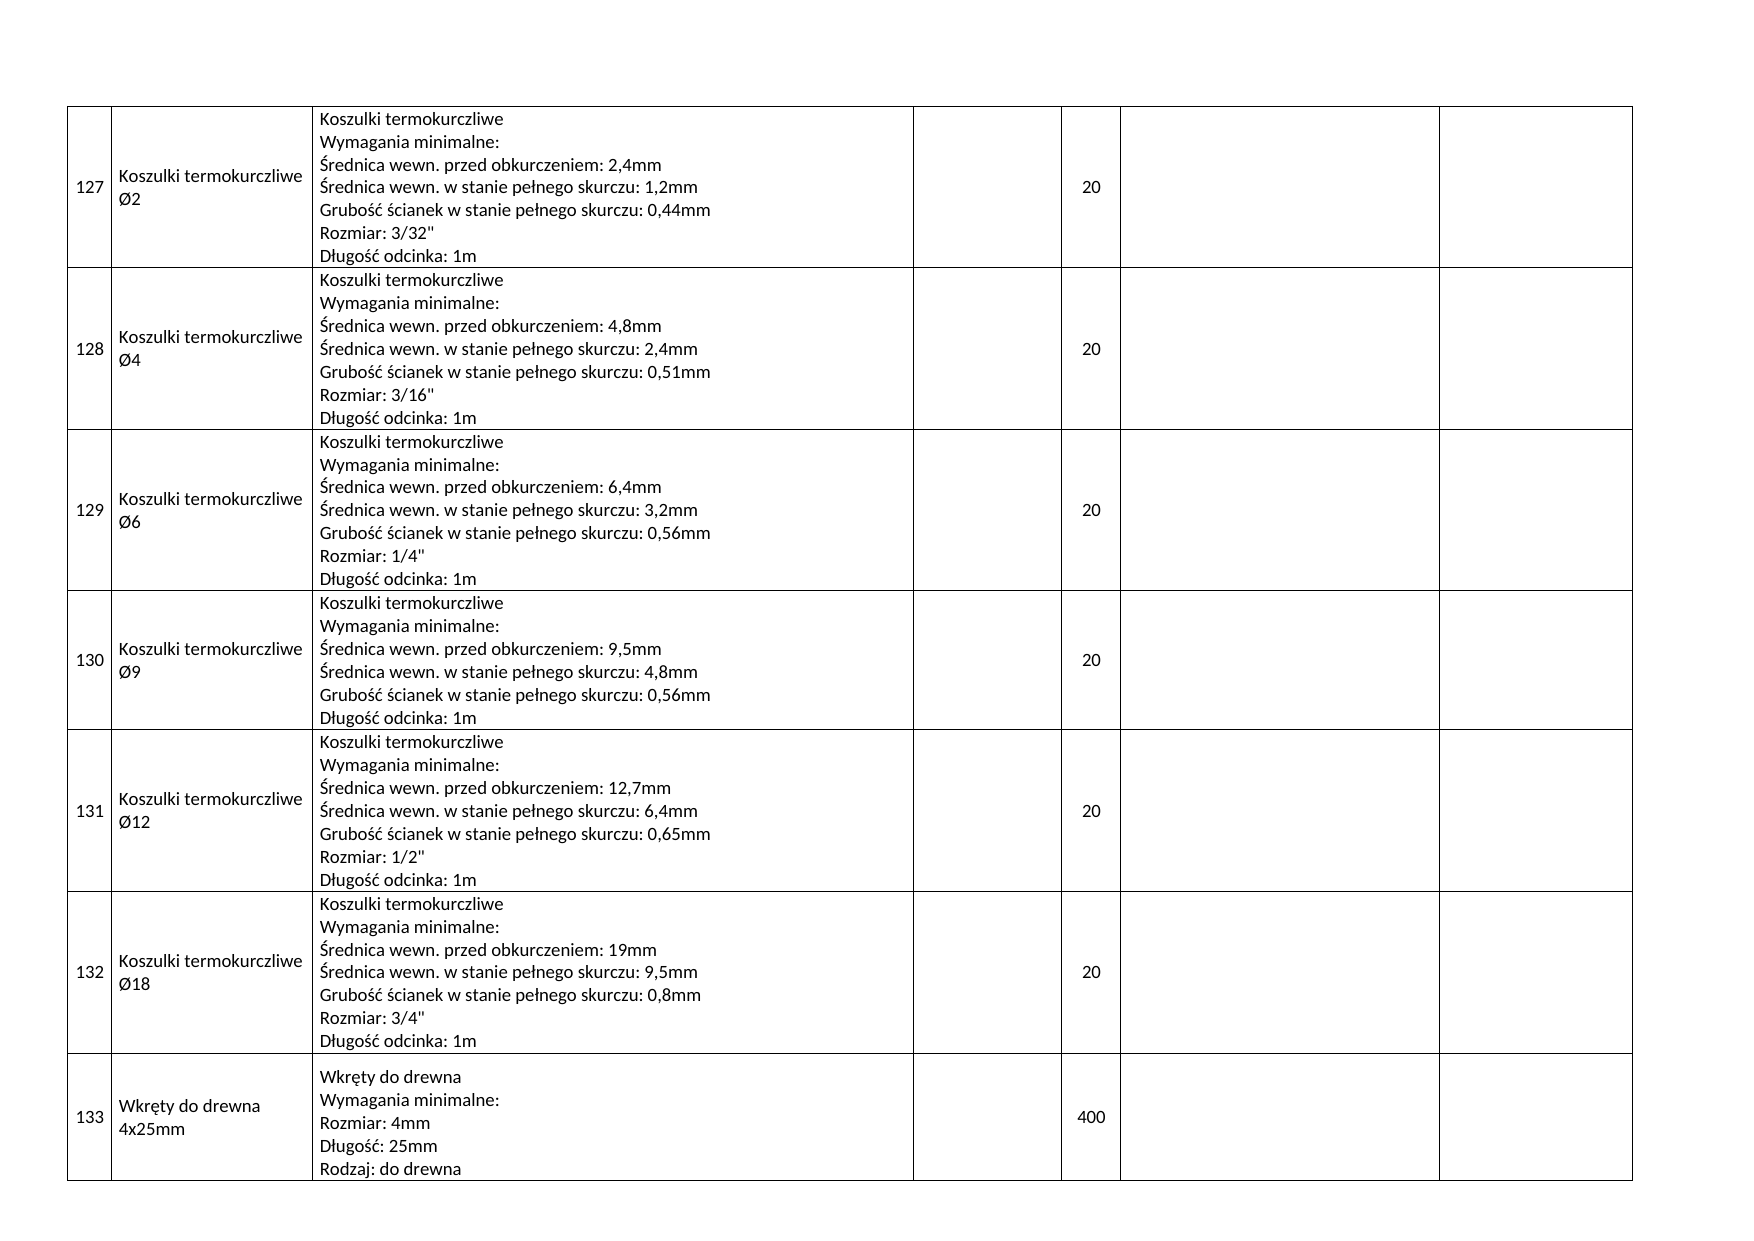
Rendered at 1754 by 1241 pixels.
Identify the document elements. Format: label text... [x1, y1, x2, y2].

table_cell 20 [1062, 430, 1120, 590]
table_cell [112, 1054, 312, 1180]
table_cell [1121, 591, 1268, 729]
table_cell [1268, 268, 1439, 429]
table_cell Koszulki termokurczliwe Wymagania minimalne: Średnica wewn. przed obkurczeniem: 9,5mm Średnica wewn. w stanie pełnego skurczu: 4,8mm Grubość ścianek w stanie pełnego skurczu: 0,56mm Długość odcinka: 1m [313, 591, 913, 729]
table_cell [1440, 430, 1632, 590]
table_cell [1268, 730, 1439, 891]
table_cell 133 [68, 1054, 111, 1180]
table_cell [1440, 268, 1632, 429]
table_cell [1121, 730, 1268, 891]
table_cell Koszulki termokurczliwe Wymagania minimalne: Średnica wewn. przed obkurczeniem: 4,8mm Średnica wewn. w stanie pełnego skurczu: 2,4mm Grubość ścianek w stanie pełnego skurczu: 0,51mm Rozmiar: 3/16" Długość odcinka: 1m [313, 268, 913, 429]
table_cell [1268, 591, 1439, 729]
table_cell 20 [1062, 107, 1120, 267]
table_cell [914, 268, 1061, 429]
table_cell [1268, 107, 1439, 267]
table_cell 127 [68, 107, 111, 267]
table_cell Koszulki termokurczliwe Wymagania minimalne: Średnica wewn. przed obkurczeniem: 12,7mm Średnica wewn. w stanie pełnego skurczu: 6,4mm Grubość ścianek w stanie pełnego skurczu: 0,65mm Rozmiar: 1/2" Długość odcinka: 1m [313, 730, 913, 891]
table_cell [1268, 1054, 1439, 1180]
table_cell 130 [68, 591, 111, 729]
table_cell [1440, 591, 1632, 729]
table_cell [1121, 268, 1268, 429]
table_cell 20 [1062, 268, 1120, 429]
table_cell 400 [1062, 1054, 1120, 1180]
table_cell [914, 107, 1061, 267]
table_cell Koszulki termokurczliwe Ø18 [112, 892, 312, 1052]
table_cell [914, 892, 1061, 1052]
table_cell 20 [1062, 591, 1120, 729]
table_cell [1440, 1054, 1632, 1180]
table_cell [1440, 107, 1632, 267]
table_cell Koszulki termokurczliwe Ø12 [112, 730, 312, 891]
table_cell 129 [68, 430, 111, 590]
table_cell 20 [1062, 892, 1120, 1052]
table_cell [313, 1054, 913, 1180]
table_cell 132 [68, 892, 111, 1052]
table_cell Koszulki termokurczliwe Ø6 [112, 430, 312, 590]
table_cell 20 [1062, 730, 1120, 891]
table_cell [914, 591, 1061, 729]
table_cell Koszulki termokurczliwe Ø2 [112, 107, 312, 267]
table_cell [914, 730, 1061, 891]
table_cell Koszulki termokurczliwe Ø9 [112, 591, 312, 729]
table_cell [1268, 892, 1439, 1052]
table_cell [1121, 892, 1268, 1052]
table_cell [914, 1054, 1061, 1180]
table_cell [1121, 430, 1268, 590]
table_cell [914, 430, 1061, 590]
table_cell 128 [68, 268, 111, 429]
table_cell [1121, 1054, 1268, 1180]
table_cell [1121, 107, 1268, 267]
table_cell Koszulki termokurczliwe Wymagania minimalne: Średnica wewn. przed obkurczeniem: 6,4mm Średnica wewn. w stanie pełnego skurczu: 3,2mm Grubość ścianek w stanie pełnego skurczu: 0,56mm Rozmiar: 1/4" Długość odcinka: 1m [313, 430, 913, 590]
table_cell [1440, 730, 1632, 891]
table_cell Koszulki termokurczliwe Ø4 [112, 268, 312, 429]
table_cell [1268, 430, 1439, 590]
table_cell [1440, 892, 1632, 1052]
table_cell 131 [68, 730, 111, 891]
table_cell Koszulki termokurczliwe Wymagania minimalne: Średnica wewn. przed obkurczeniem: 19mm Średnica wewn. w stanie pełnego skurczu: 9,5mm Grubość ścianek w stanie pełnego skurczu: 0,8mm Rozmiar: 3/4" Długość odcinka: 1m [313, 892, 913, 1052]
table_cell Koszulki termokurczliwe Wymagania minimalne: Średnica wewn. przed obkurczeniem: 2,4mm Średnica wewn. w stanie pełnego skurczu: 1,2mm Grubość ścianek w stanie pełnego skurczu: 0,44mm Rozmiar: 3/32" Długość odcinka: 1m [313, 107, 913, 267]
